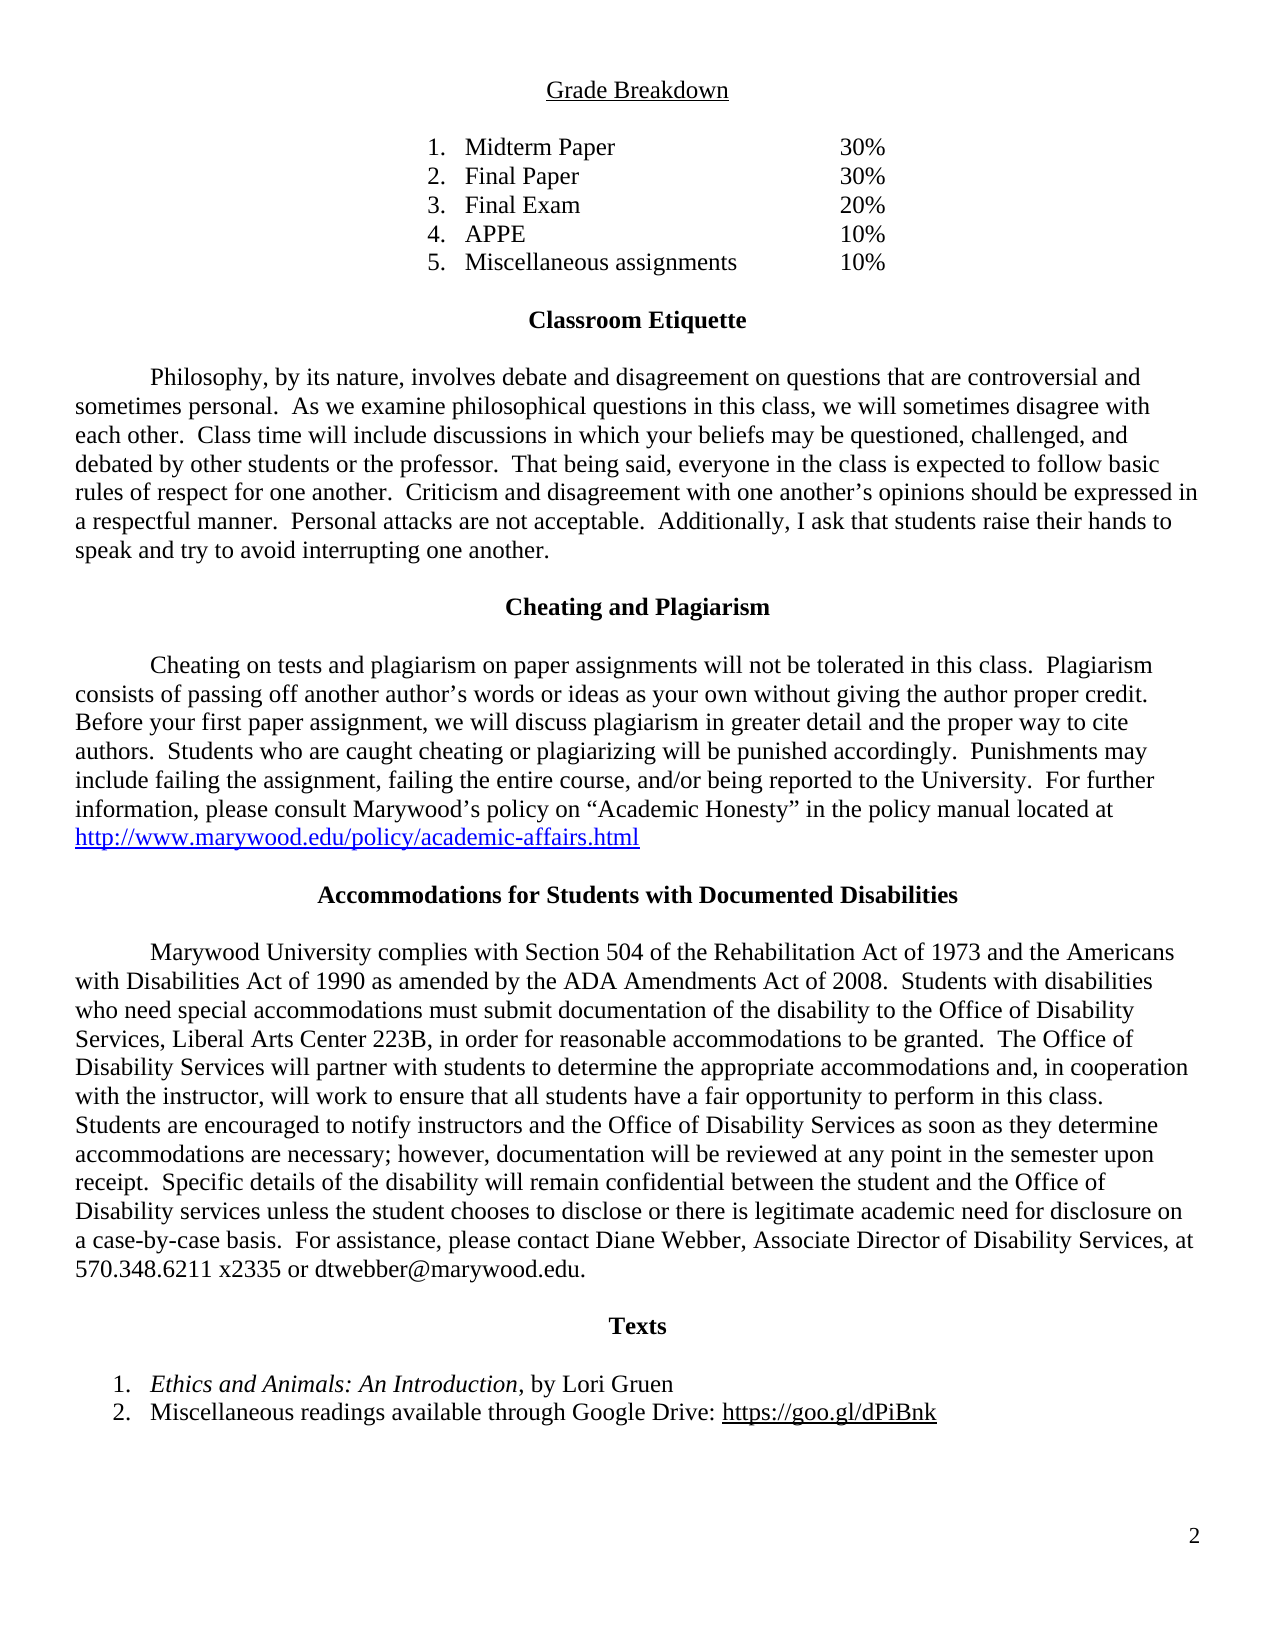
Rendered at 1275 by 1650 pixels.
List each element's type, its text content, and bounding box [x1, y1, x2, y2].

text Marywood University complies with Section 504 of the Rehabilitation Act of 1973 and the Americans with Disabilities Act of 1990 as amended by the ADA Amendments Act of 2008. Students with disabilities who need special accommodations must submit documentation of the disability to the Office of Disability Services, Liberal Arts Center 223B, in order for reasonable accommodations to be granted. The Office of Disability Services will partner with students to determine the appropriate accommodations and, in cooperation with the instructor, will work to ensure that all students have a fair opportunity to perform in this class. Students are encouraged to notify instructors and the Office of Disability Services as soon as they determine accommodations are necessary; however, documentation will be reviewed at any point in the semester upon receipt. Specific details of the disability will remain confidential between the student and the Office of Disability services unless the student chooses to disclose or there is legitimate academic need for disclosure on a case-by-case basis. For assistance, please contact Diane Webber, Associate Director of Disability Services, at 570.348.6211 x2335 or dtwebber@marywood.edu. [75, 937, 1200, 1282]
text Cheating and Plagiarism [75, 592, 1200, 621]
text Philosophy, by its nature, involves debate and disagreement on questions that are controversial and sometimes personal. As we examine philosophical questions in this class, we will sometimes disagree with each other. Class time will include discussions in which your beliefs may be questioned, challenged, and debated by other students or the professor. That being said, everyone in the class is expected to follow basic rules of respect for one another. Criticism and disagreement with one another’s opinions should be expressed in a respectful manner. Personal attacks are not acceptable. Additionally, I ask that students raise their hands to speak and try to avoid interrupting one another. [75, 362, 1200, 564]
list APPE 10% [112, 219, 1200, 247]
text Grade Breakdown [75, 75, 1200, 104]
list Ethics and Animals: An Introduction, by Lori Gruen [112, 1369, 1200, 1397]
list Miscellaneous assignments 10% [112, 247, 1200, 276]
list Final Exam 20% [112, 190, 1200, 219]
text Classroom Etiquette [75, 305, 1200, 334]
text Accommodations for Students with Documented Disabilities [75, 880, 1200, 909]
text Cheating on tests and plagiarism on paper assignments will not be tolerated in this class. Plagiarism consists of passing off another author’s words or ideas as your own without giving the author proper credit. Before your first paper assignment, we will discuss plagiarism in greater detail and the proper way to cite authors. Students who are caught cheating or plagiarizing will be punished accordingly. Punishments may include failing the assignment, failing the entire course, and/or being reported to the University. For further information, please consult Marywood’s policy on “Academic Honesty” in the policy manual located at http://www.marywood.edu/policy/academic-affairs.html [75, 650, 1200, 851]
list Midterm Paper 30% [112, 132, 1200, 161]
list Final Paper 30% [112, 161, 1200, 190]
list Miscellaneous readings available through Google Drive: https://goo.gl/dPiBnk [112, 1397, 1200, 1426]
text Texts [75, 1311, 1200, 1340]
